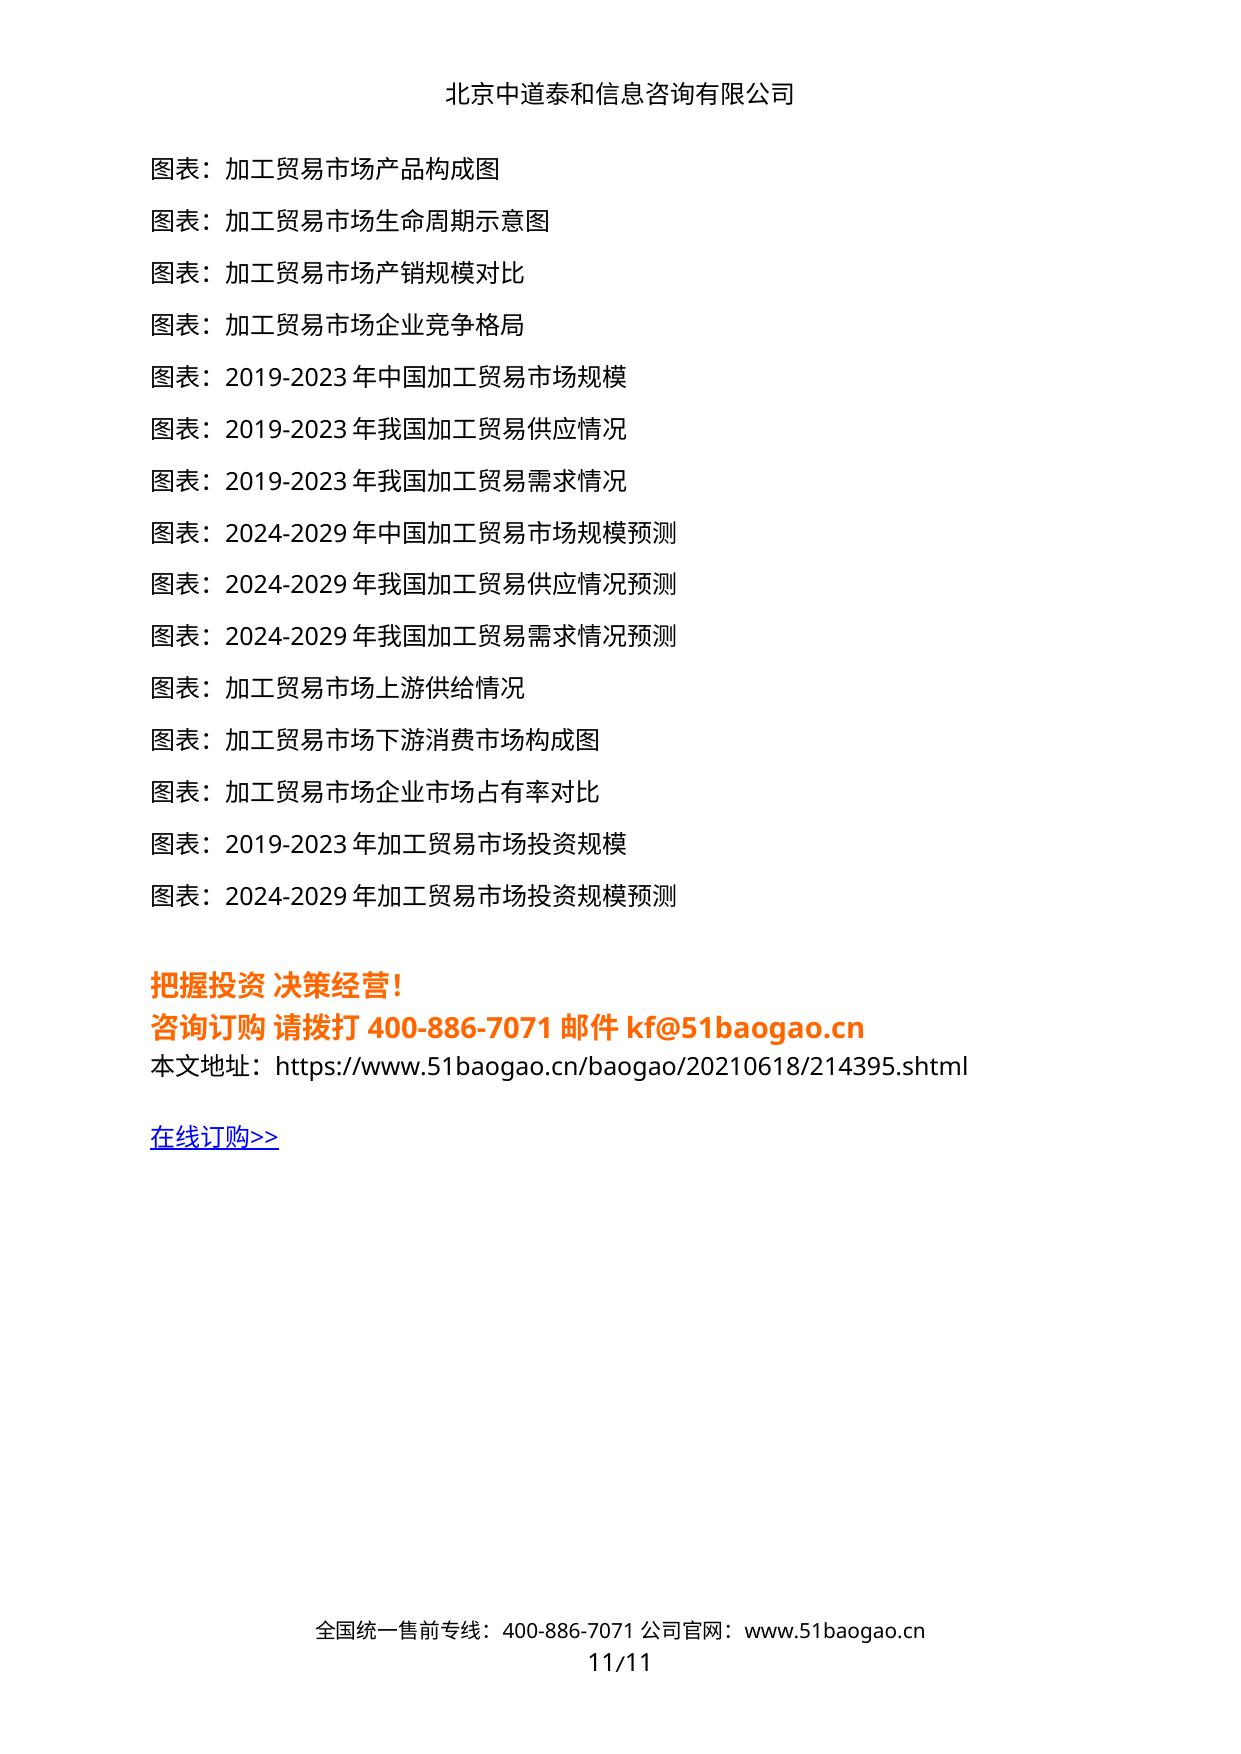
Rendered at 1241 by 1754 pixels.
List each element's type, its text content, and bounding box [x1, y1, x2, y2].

text 图表：加工贸易市场生命周期示意图 [150, 202, 1090, 238]
text 图表：加工贸易市场企业市场占有率对比 [150, 772, 1090, 809]
text 图表：2019-2023年加工贸易市场投资规模 [150, 824, 1090, 861]
text 图表：加工贸易市场产销规模对比 [150, 254, 1090, 290]
text 图表：加工贸易市场上游供给情况 [150, 669, 1090, 705]
text 图表：加工贸易市场下游消费市场构成图 [150, 721, 1090, 757]
text 图表：加工贸易市场企业竞争格局 [150, 306, 1090, 342]
text 在线订购>> [150, 1083, 1090, 1153]
text 图表：2024-2029年中国加工贸易市场规模预测 [150, 513, 1090, 549]
text 图表：2024-2029年我国加工贸易需求情况预测 [150, 617, 1090, 653]
text 图表：2019-2023年中国加工贸易市场规模 [150, 357, 1090, 394]
text 图表：2019-2023年我国加工贸易供应情况 [150, 409, 1090, 446]
text 图表：2024-2029年我国加工贸易供应情况预测 [150, 565, 1090, 601]
text 把握投资 决策经营！咨询订购 请拨打 400-886-7071 邮件 kf@51baogao.cn本文地址：https://www.51baogao.cn/baogao/20210618/214395.shtml [150, 928, 1090, 1083]
text 图表：加工贸易市场产品构成图 [150, 150, 1090, 186]
text 图表：2024-2029年加工贸易市场投资规模预测 [150, 876, 1090, 912]
text 图表：2019-2023年我国加工贸易需求情况 [150, 461, 1090, 497]
